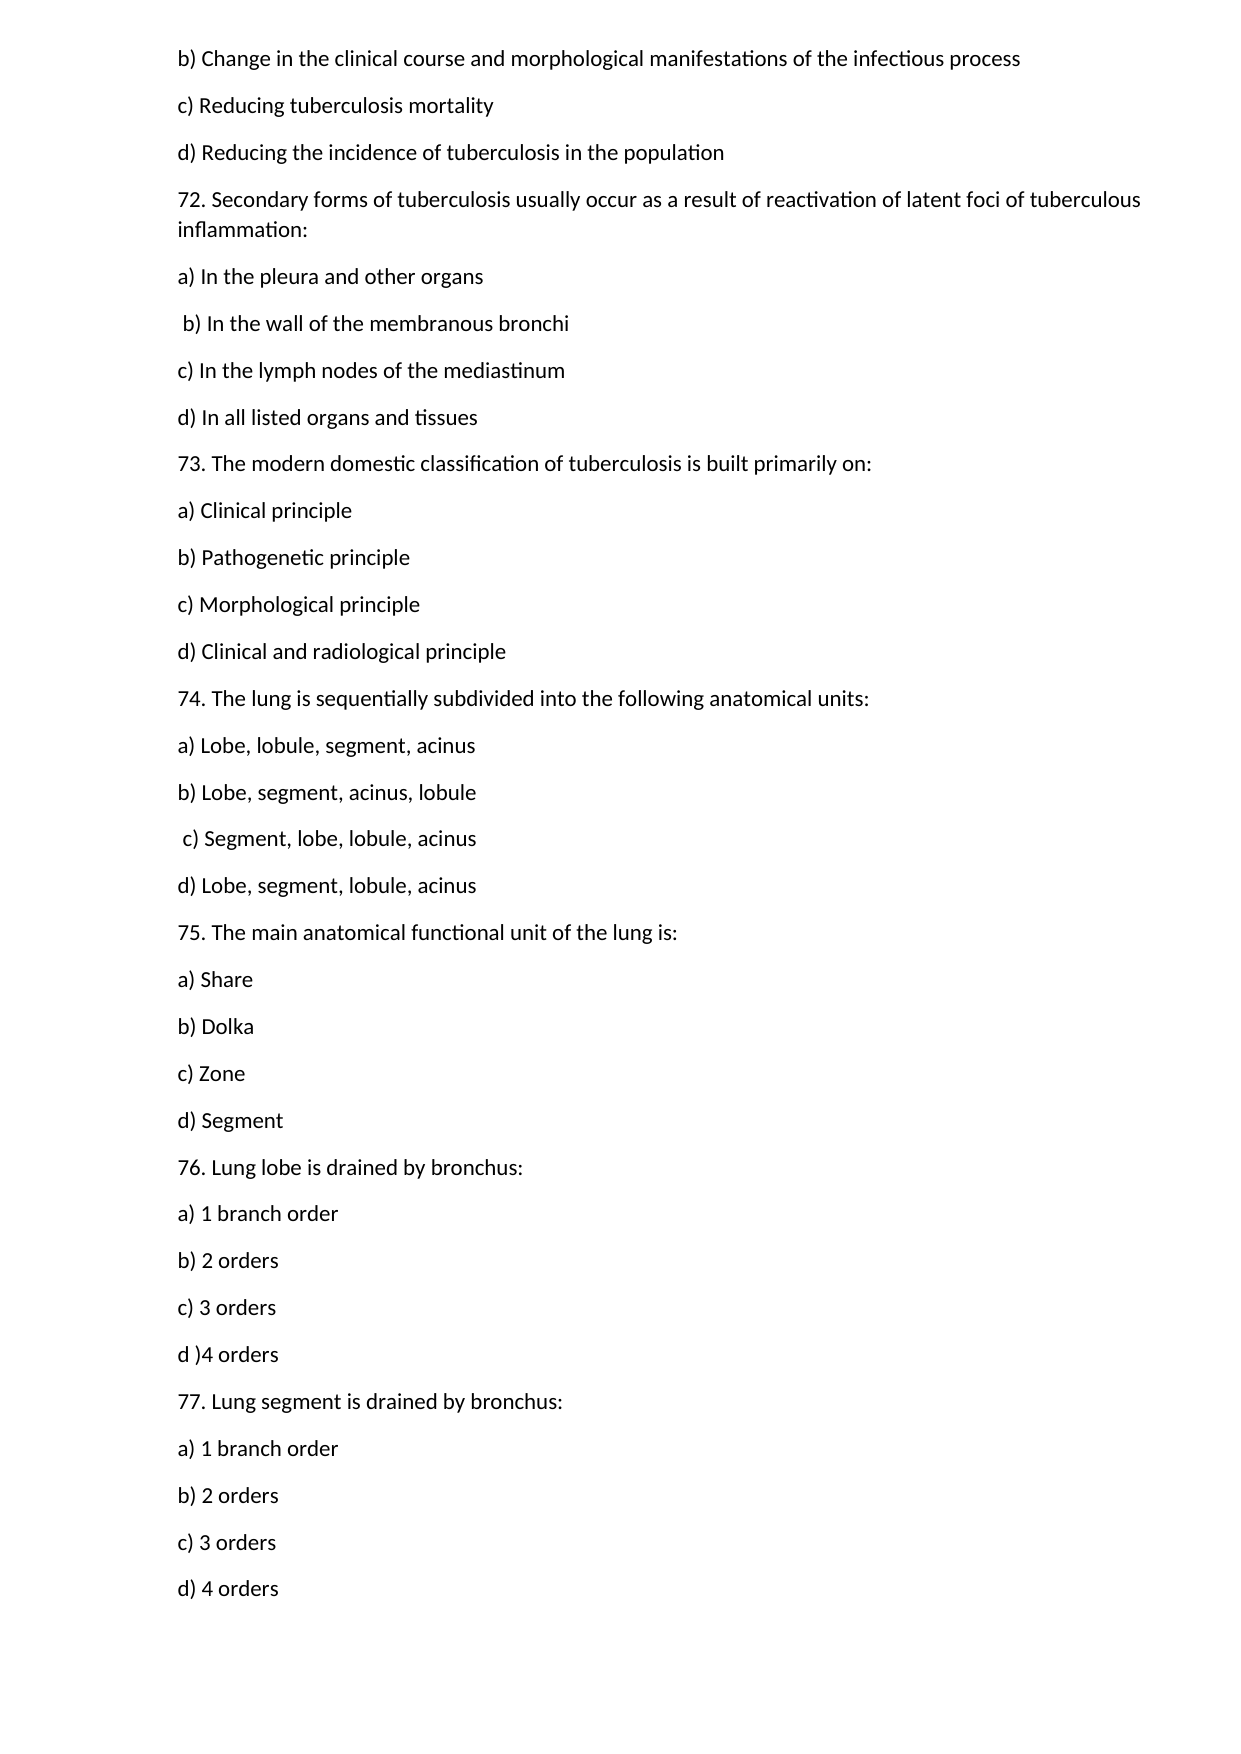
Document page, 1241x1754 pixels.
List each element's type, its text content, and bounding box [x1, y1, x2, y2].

text b) 2 orders [177, 1481, 1152, 1509]
text 77. Lung segment is drained by bronchus: [177, 1387, 1152, 1415]
text a) Clinical principle [177, 496, 1152, 524]
text c) Morphological principle [177, 590, 1152, 618]
text b) Pathogenetic principle [177, 543, 1152, 571]
text c) Segment, lobe, lobule, acinus [177, 824, 1152, 853]
text b) Dolka [177, 1012, 1152, 1040]
text 72. Secondary forms of tuberculosis usually occur as a result of reactivation of latent foci of tuberculous inflammation: [177, 185, 1152, 243]
text a) Share [177, 965, 1152, 993]
text d) Clinical and radiological principle [177, 637, 1152, 665]
text d )4 orders [177, 1340, 1152, 1368]
text c) 3 orders [177, 1293, 1152, 1321]
text b) In the wall of the membranous bronchi [177, 309, 1152, 337]
text b) 2 orders [177, 1246, 1152, 1274]
text c) 3 orders [177, 1528, 1152, 1556]
text d) Lobe, segment, lobule, acinus [177, 871, 1152, 899]
text a) 1 branch order [177, 1434, 1152, 1462]
text d) 4 orders [177, 1574, 1152, 1603]
text 74. The lung is sequentially subdivided into the following anatomical units: [177, 684, 1152, 712]
text c) Reducing tuberculosis mortality [177, 91, 1152, 119]
text d) Reducing the incidence of tuberculosis in the population [177, 138, 1152, 166]
text 75. The main anatomical functional unit of the lung is: [177, 918, 1152, 946]
text d) Segment [177, 1106, 1152, 1134]
text c) Zone [177, 1059, 1152, 1087]
text a) Lobe, lobule, segment, acinus [177, 731, 1152, 759]
text c) In the lymph nodes of the mediastinum [177, 356, 1152, 384]
text d) In all listed organs and tissues [177, 403, 1152, 431]
text 73. The modern domestic classification of tuberculosis is built primarily on: [177, 449, 1152, 478]
text a) In the pleura and other organs [177, 262, 1152, 290]
text b) Lobe, segment, acinus, lobule [177, 778, 1152, 806]
text a) 1 branch order [177, 1199, 1152, 1228]
text 76. Lung lobe is drained by bronchus: [177, 1153, 1152, 1181]
text b) Change in the clinical course and morphological manifestations of the infectious process [177, 44, 1152, 72]
